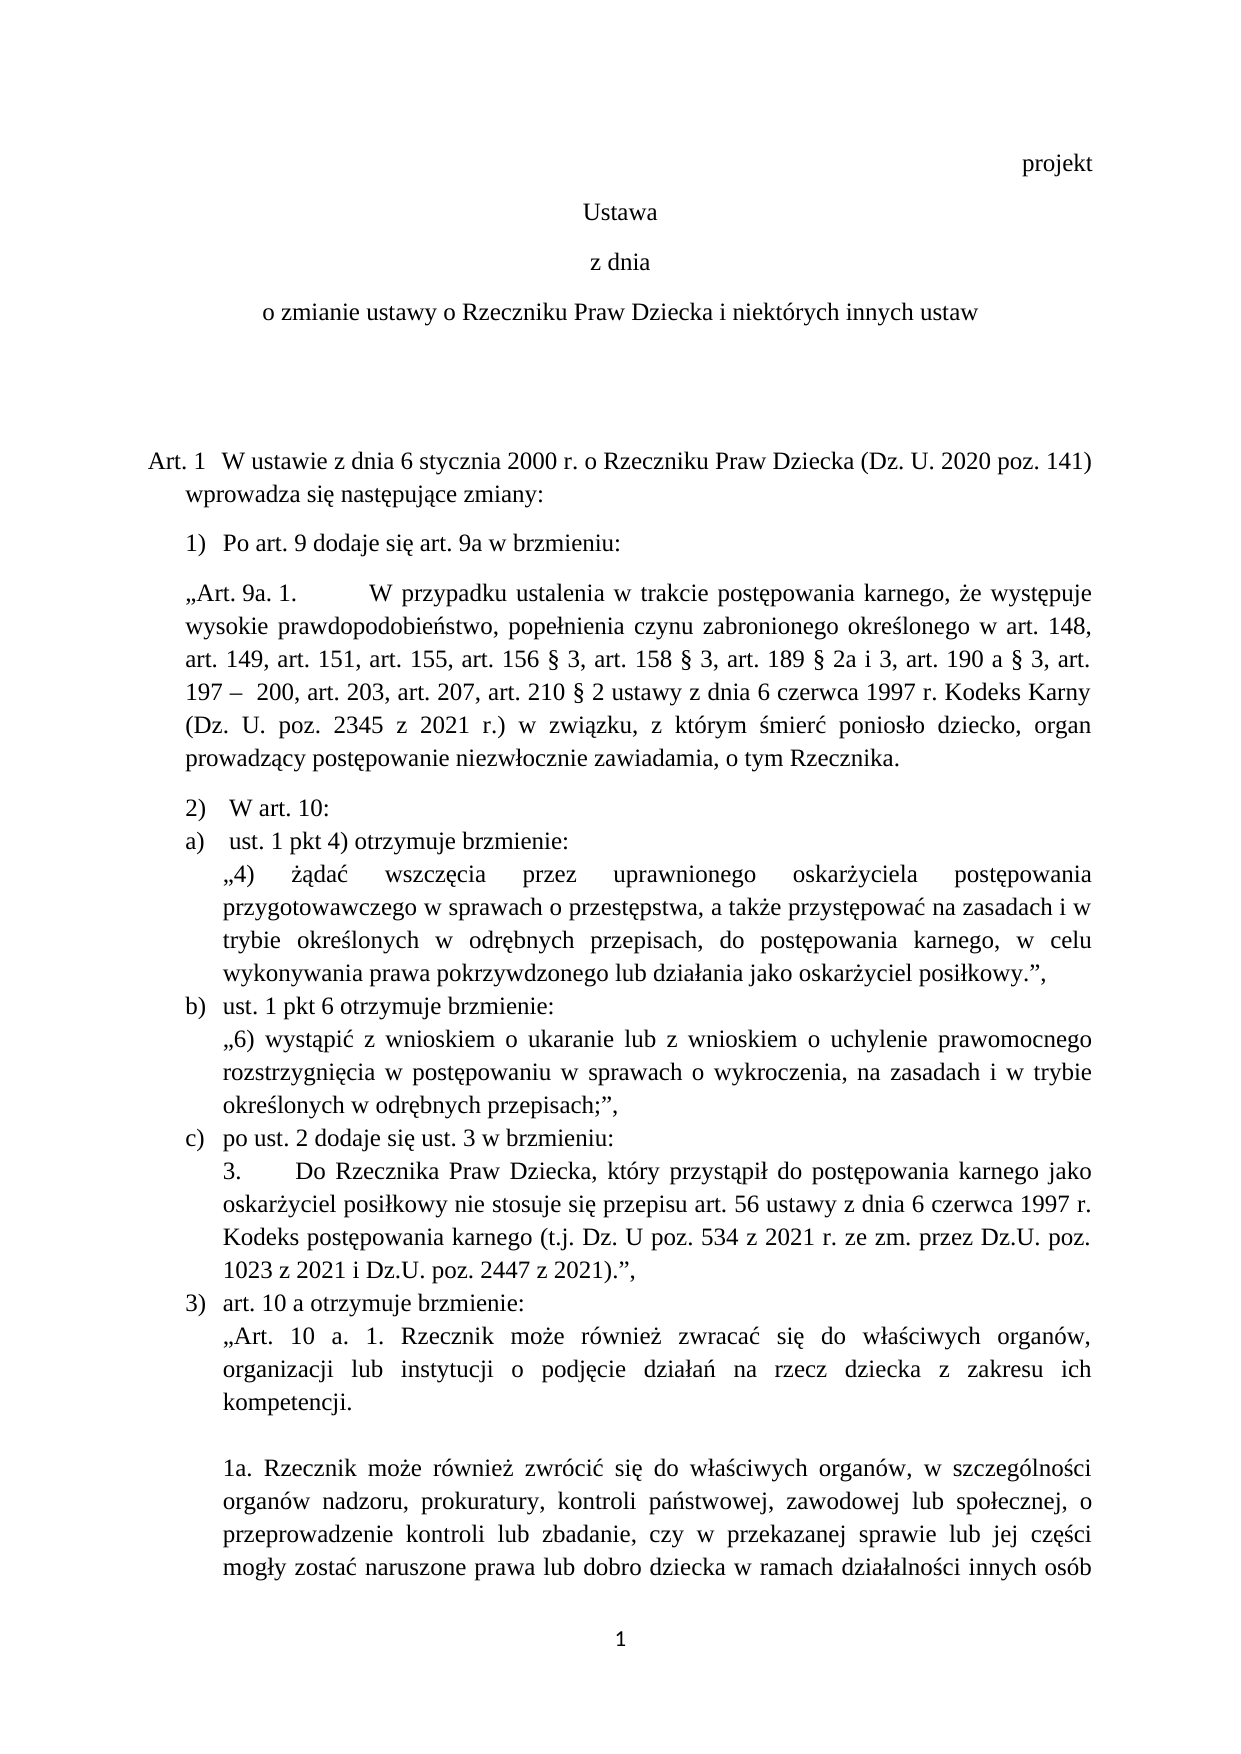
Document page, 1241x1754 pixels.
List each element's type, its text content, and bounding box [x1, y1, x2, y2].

list ust. 1 pkt 4) otrzymuje brzmienie: [185, 826, 1093, 855]
list art. 10 a otrzymuje brzmienie: [185, 1288, 1093, 1317]
list W art. 10: [185, 793, 1093, 822]
text Art. 1 W ustawie z dnia 6 stycznia 2000 r. o Rzeczniku Praw Dziecka (Dz. U. 2020 poz. 141) wprowadza się następujące zmiany: [148, 446, 1093, 507]
list „Art. 10 a. 1. Rzecznik może również zwracać się do właściwych organów, organizacji lub instytucji o podjęcie działań na rzecz dziecka z zakresu ich kompetencji. [223, 1321, 1093, 1416]
list Po art. 9 dodaje się art. 9a w brzmieniu: [185, 528, 1093, 557]
list 3. Do Rzecznika Praw Dziecka, który przystąpił do postępowania karnego jako oskarżyciel posiłkowy nie stosuje się przepisu art. 56 ustawy z dnia 6 czerwca 1997 r. Kodeks postępowania karnego (t.j. Dz. U poz. 534 z 2021 r. ze zm. przez Dz.U. poz. 1023 z 2021 i Dz.U. poz. 2447 z 2021).”, [223, 1156, 1093, 1284]
list ust. 1 pkt 6 otrzymuje brzmienie: [185, 991, 1093, 1020]
text projekt [148, 148, 1093, 176]
text z dnia [148, 247, 1093, 276]
list po ust. 2 dodaje się ust. 3 w brzmieniu: [185, 1123, 1093, 1152]
text Ustawa [148, 197, 1093, 226]
list „6) wystąpić z wnioskiem o ukaranie lub z wnioskiem o uchylenie prawomocnego rozstrzygnięcia w postępowaniu w sprawach o wykroczenia, na zasadach i w trybie określonych w odrębnych przepisach;”, [223, 1024, 1093, 1119]
text „Art. 9a. 1. W przypadku ustalenia w trakcie postępowania karnego, że występuje wysokie prawdopodobieństwo, popełnienia czynu zabronionego określonego w art. 148, art. 149, art. 151, art. 155, art. 156 § 3, art. 158 § 3, art. 189 § 2a i 3, art. 190 a § 3, art. 197 – 200, art. 203, art. 207, art. 210 § 2 ustawy z dnia 6 czerwca 1997 r. Kodeks Karny (Dz. U. poz. 2345 z 2021 r.) w związku, z którym śmierć poniosło dziecko, organ prowadzący postępowanie niezwłocznie zawiadamia, o tym Rzecznika. [185, 578, 1093, 772]
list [223, 1453, 1093, 1581]
list „4) żądać wszczęcia przez uprawnionego oskarżyciela postępowania przygotowawczego w sprawach o przestępstwa, a także przystępować na zasadach i w trybie określonych w odrębnych przepisach, do postępowania karnego, w celu wykonywania prawa pokrzywdzonego lub działania jako oskarżyciel posiłkowy.”, [223, 859, 1093, 987]
text o zmianie ustawy o Rzeczniku Praw Dziecka i niektórych innych ustaw [148, 297, 1093, 325]
